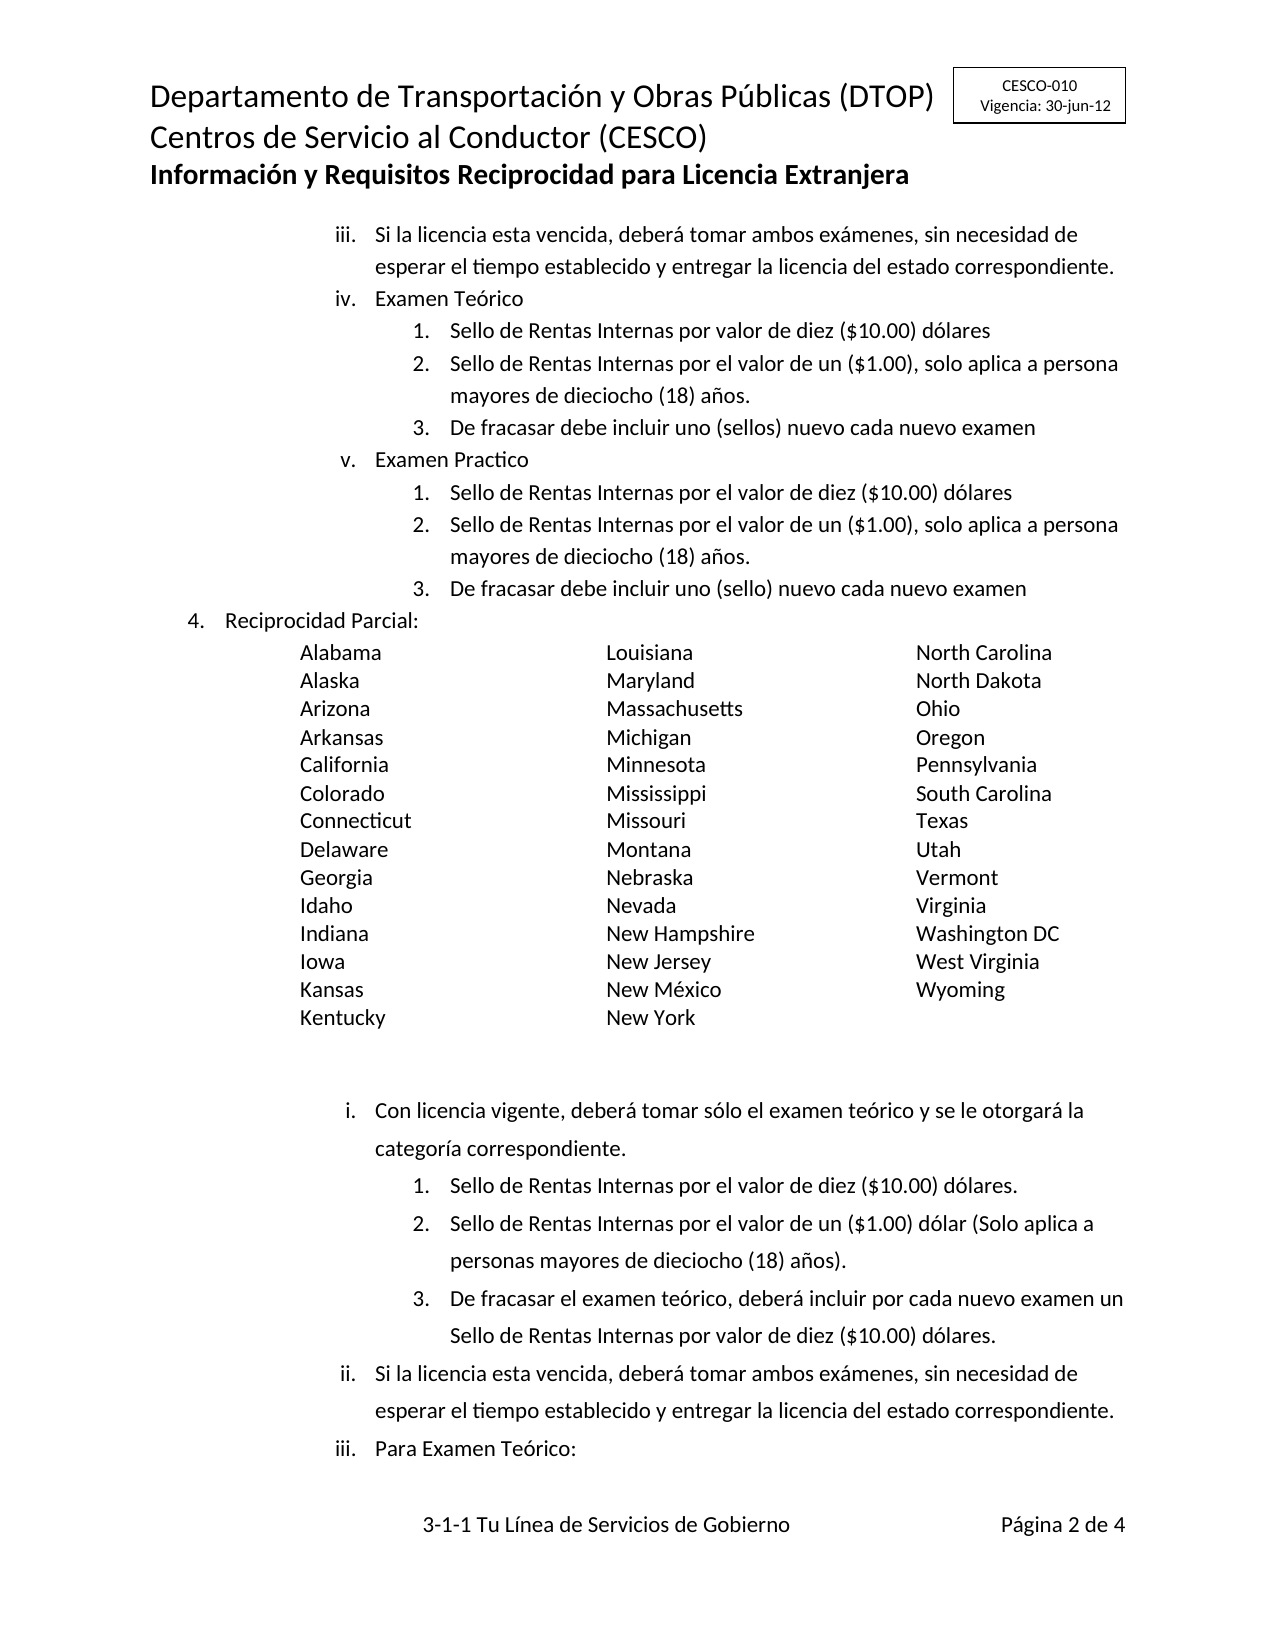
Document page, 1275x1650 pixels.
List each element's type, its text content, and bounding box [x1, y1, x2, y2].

list Examen Teórico [356, 284, 1125, 312]
list Si la licencia esta vencida, deberá tomar ambos exámenes, sin necesidad de esperar el tiempo establecido y entregar la licencia del estado correspondiente. [356, 1349, 1125, 1424]
list De fracasar el examen teórico, deberá incluir por cada nuevo examen un Sello de Rentas Internas por valor de diez ($10.00) dólares. [412, 1274, 1125, 1349]
list Sello de Rentas Internas por el valor de un ($1.00), solo aplica a persona mayores de dieciocho (18) años. [412, 349, 1125, 409]
list Examen Practico [356, 445, 1125, 473]
table_header Alabama Alaska Arizona Arkansas California Colorado Connecticut Delaware Georgia Idaho Indiana Iowa Kansas Kentucky [214, 639, 520, 1087]
list Si la licencia esta vencida, deberá tomar ambos exámenes, sin necesidad de esperar el tiempo establecido y entregar la licencia del estado correspondiente. [356, 220, 1125, 280]
list De fracasar debe incluir uno (sello) nuevo cada nuevo examen [412, 574, 1125, 602]
list Sello de Rentas Internas por el valor de diez ($10.00) dólares [412, 478, 1125, 506]
table_header North Carolina North Dakota Ohio Oregon Pennsylvania South Carolina Texas Utah Vermont Virginia Washington DC West Virginia Wyoming [830, 639, 1136, 1087]
table_header Louisiana Maryland Massachusetts Michigan Minnesota Mississippi Missouri Montana Nebraska Nevada New Hampshire New Jersey New México New York [520, 639, 829, 1087]
list Reciprocidad Parcial: [187, 606, 1125, 634]
list Sello de Rentas Internas por valor de diez ($10.00) dólares [412, 317, 1125, 345]
list Sello de Rentas Internas por el valor de diez ($10.00) dólares. [412, 1162, 1125, 1199]
list Sello de Rentas Internas por el valor de un ($1.00), solo aplica a persona mayores de dieciocho (18) años. [412, 510, 1125, 570]
list Para Examen Teórico: [356, 1424, 1125, 1462]
list De fracasar debe incluir uno (sellos) nuevo cada nuevo examen [412, 413, 1125, 441]
list Sello de Rentas Internas por el valor de un ($1.00) dólar (Solo aplica a personas mayores de dieciocho (18) años). [412, 1199, 1125, 1274]
list Con licencia vigente, deberá tomar sólo el examen teórico y se le otorgará la categoría correspondiente. [356, 1087, 1125, 1162]
